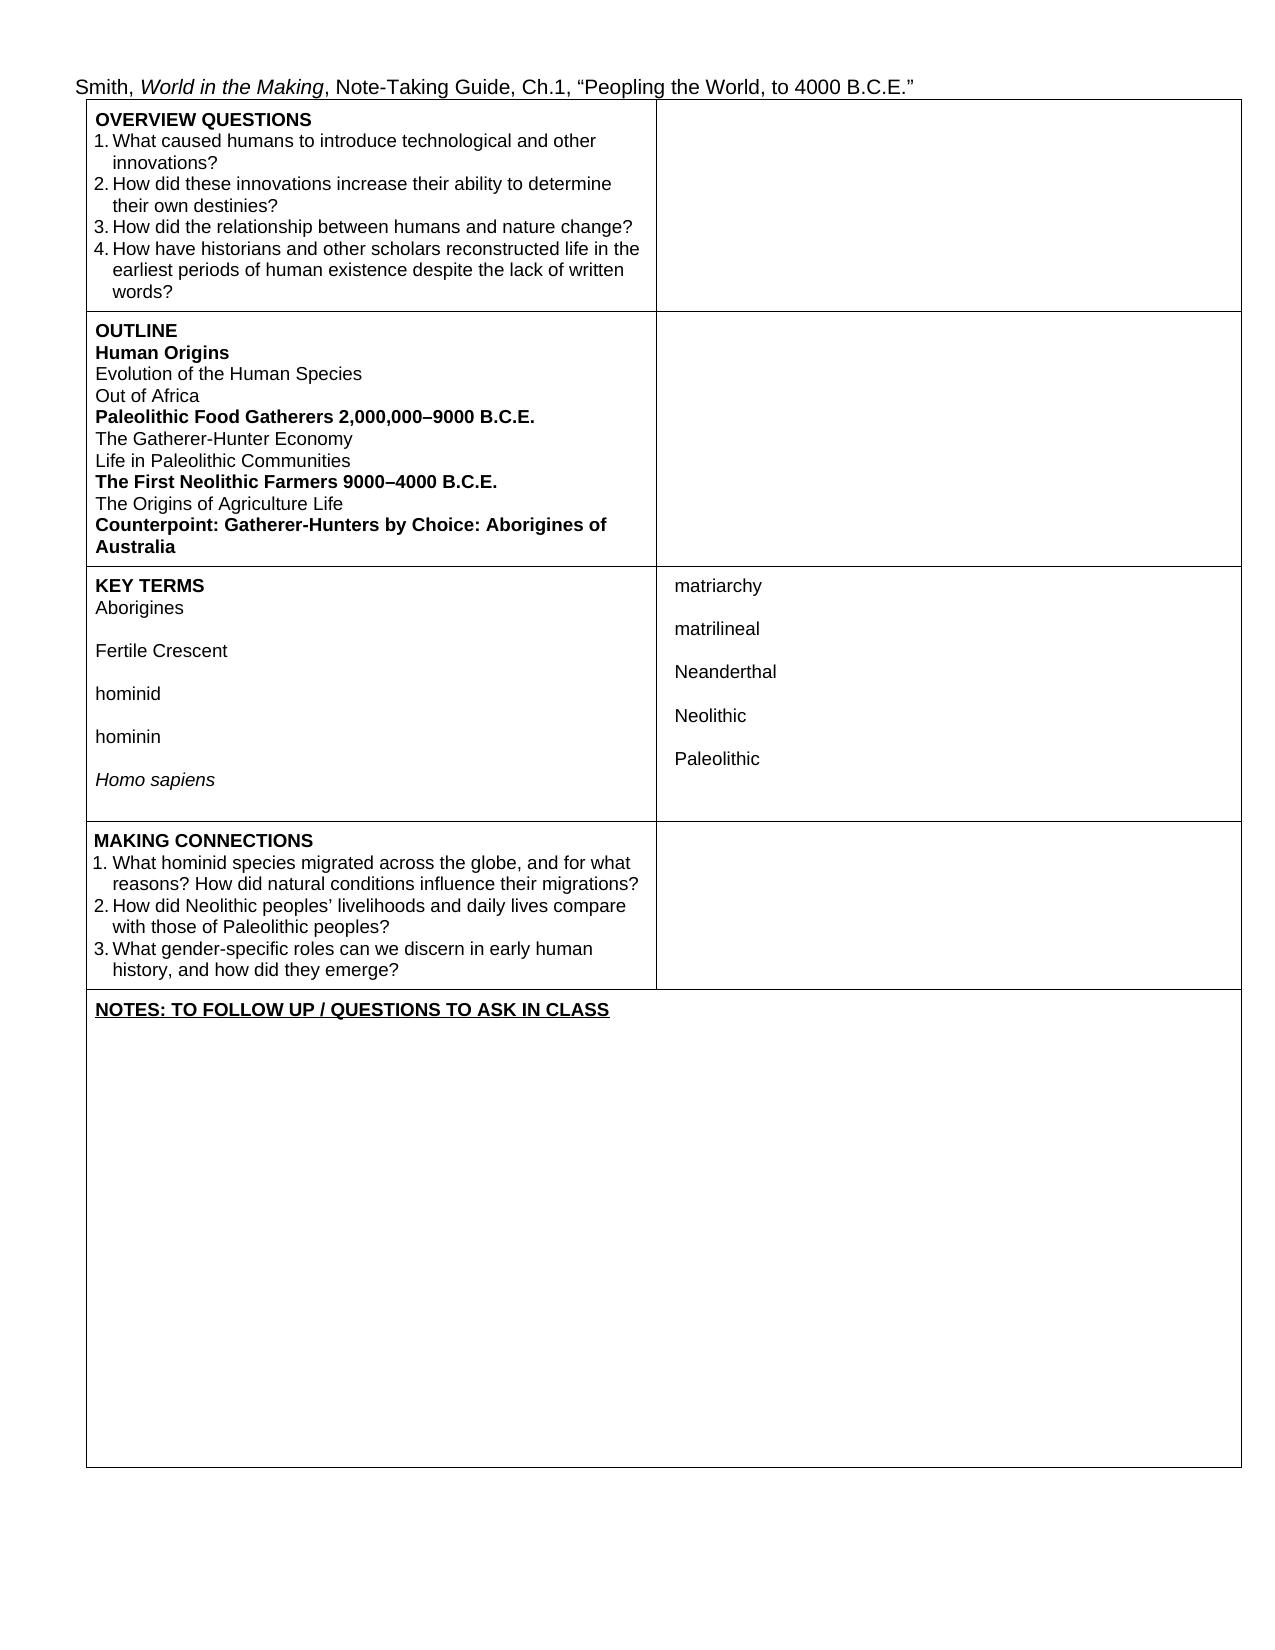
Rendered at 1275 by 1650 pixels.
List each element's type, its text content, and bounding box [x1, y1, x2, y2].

table_cell [657, 822, 1241, 989]
table_cell OUTLINE Human Origins Evolution of the Human Species Out of Africa Paleolithic Food Gatherers 2,000,000–9000 B.C.E. The Gatherer-Hunter Economy Life in Paleolithic Communities The First Neolithic Farmers 9000–4000 B.C.E. The Origins of Agriculture Life Counterpoint: Gatherer-Hunters by Choice: Aborigines of Australia [87, 312, 656, 566]
table_header OVERVIEW QUESTIONS What caused humans to introduce technological and other innovations? How did these innovations increase their ability to determine their own destinies? How did the relationship between humans and nature change? How have historians and other scholars reconstructed life in the earliest periods of human existence despite the lack of written words? [87, 100, 656, 311]
table_cell KEY TERMS Aborigines Fertile Crescent hominid hominin Homo sapiens [87, 567, 656, 821]
table_header [657, 100, 1241, 311]
table_cell [657, 312, 1241, 566]
table_cell NOTES: TO FOLLOW UP / QUESTIONS TO ASK IN CLASS [87, 990, 1241, 1467]
text Smith, World in the Making, Note-Taking Guide, Ch.1, “Peopling the World, to 4000 B.C.E.” [75, 75, 1200, 99]
table_cell MAKING CONNECTIONS What hominid species migrated across the globe, and for what reasons? How did natural conditions influence their migrations? How did Neolithic peoples’ livelihoods and daily lives compare with those of Paleolithic peoples? What gender-specific roles can we discern in early human history, and how did they emerge? [87, 822, 656, 989]
table_cell matriarchy matrilineal Neanderthal Neolithic Paleolithic [657, 567, 1241, 821]
